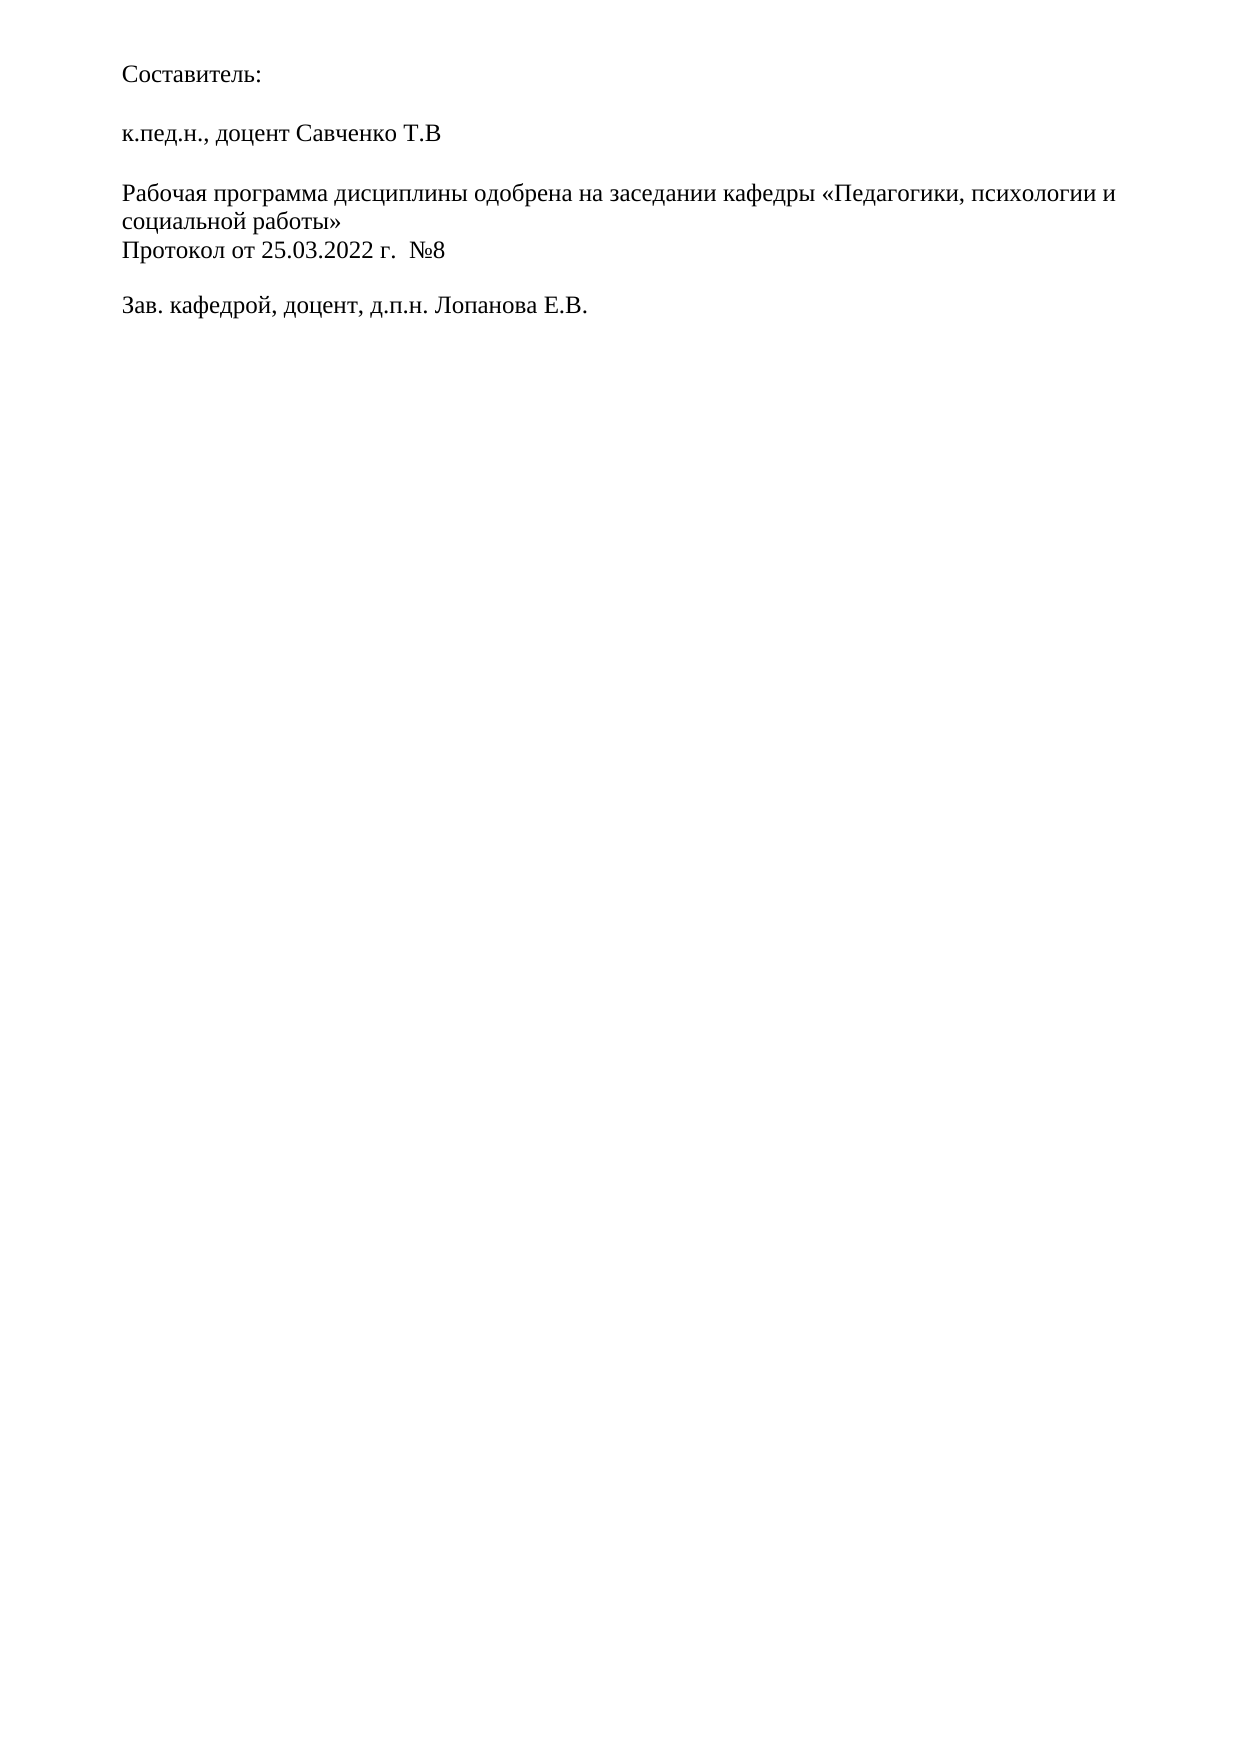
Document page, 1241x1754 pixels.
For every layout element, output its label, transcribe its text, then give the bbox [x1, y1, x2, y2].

table_cell Зав. кафедрой, доцент, д.п.н. Лопанова Е.В. [118, 291, 1188, 319]
table_header Составитель: к.пед.н., доцент Савченко Т.В Рабочая программа дисциплины одобрена на заседании кафедры «Педагогики, психологии и социальной работы» Протокол от 25.03.2022 г. №8 [118, 59, 1188, 291]
